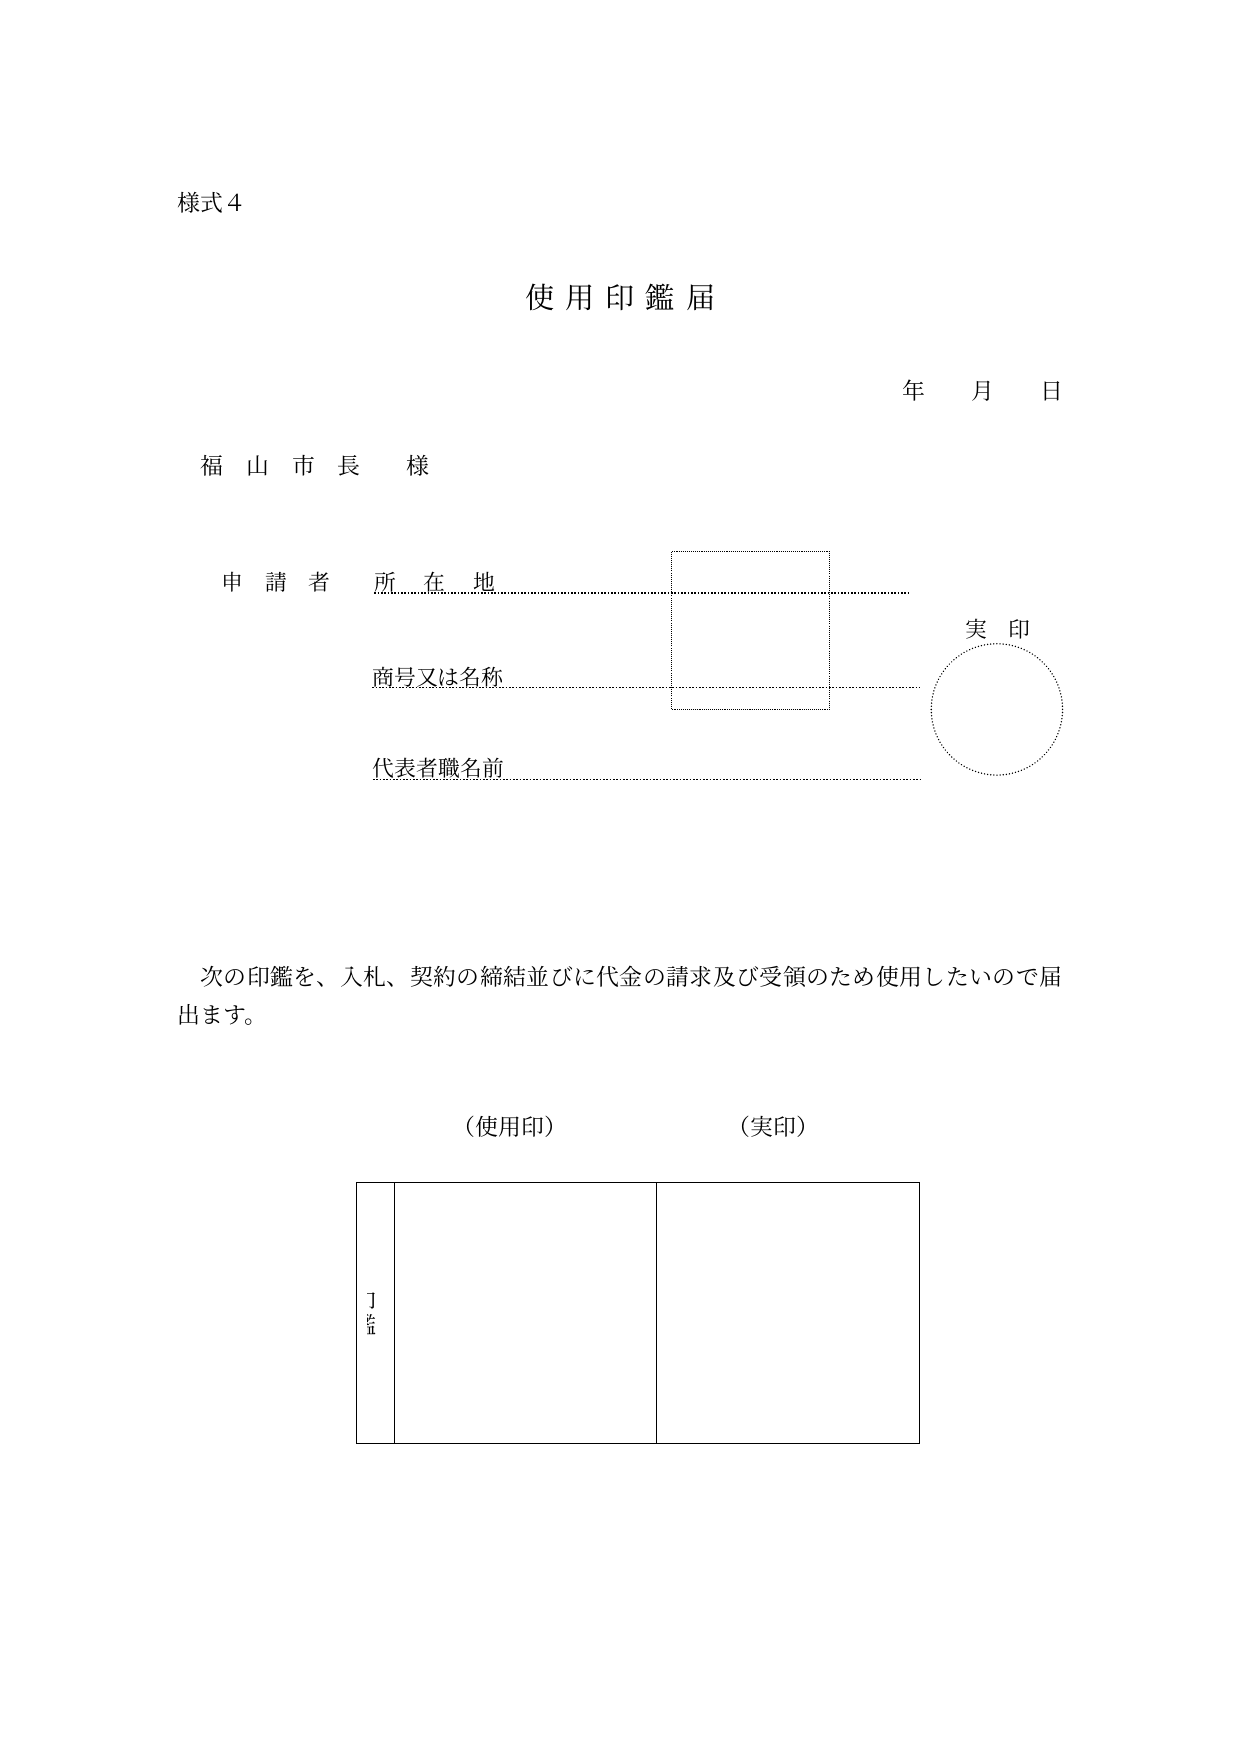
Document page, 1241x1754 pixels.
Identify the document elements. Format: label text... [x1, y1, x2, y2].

table_header [395, 1183, 656, 1443]
text 福 山 市 長 様 [177, 446, 1063, 483]
text 様式４ [177, 183, 1063, 221]
text 商号又は名称 [177, 660, 952, 691]
text 使用印鑑届 [177, 258, 1063, 333]
text 次の印鑑を、入札、契約の締結並びに代金の請求及び受領のため使用したいので届出ます。 [177, 957, 1063, 1032]
table_header 印鑑 [357, 1183, 394, 1443]
text 申 請 者 所 在 地 [177, 565, 1063, 597]
table_header [657, 1183, 919, 1443]
text 代表者職名前 [177, 752, 1063, 783]
text 年 月 日 [177, 371, 1063, 408]
text （使用印） （実印） [177, 1107, 1063, 1144]
text 実 印 [177, 613, 1063, 644]
